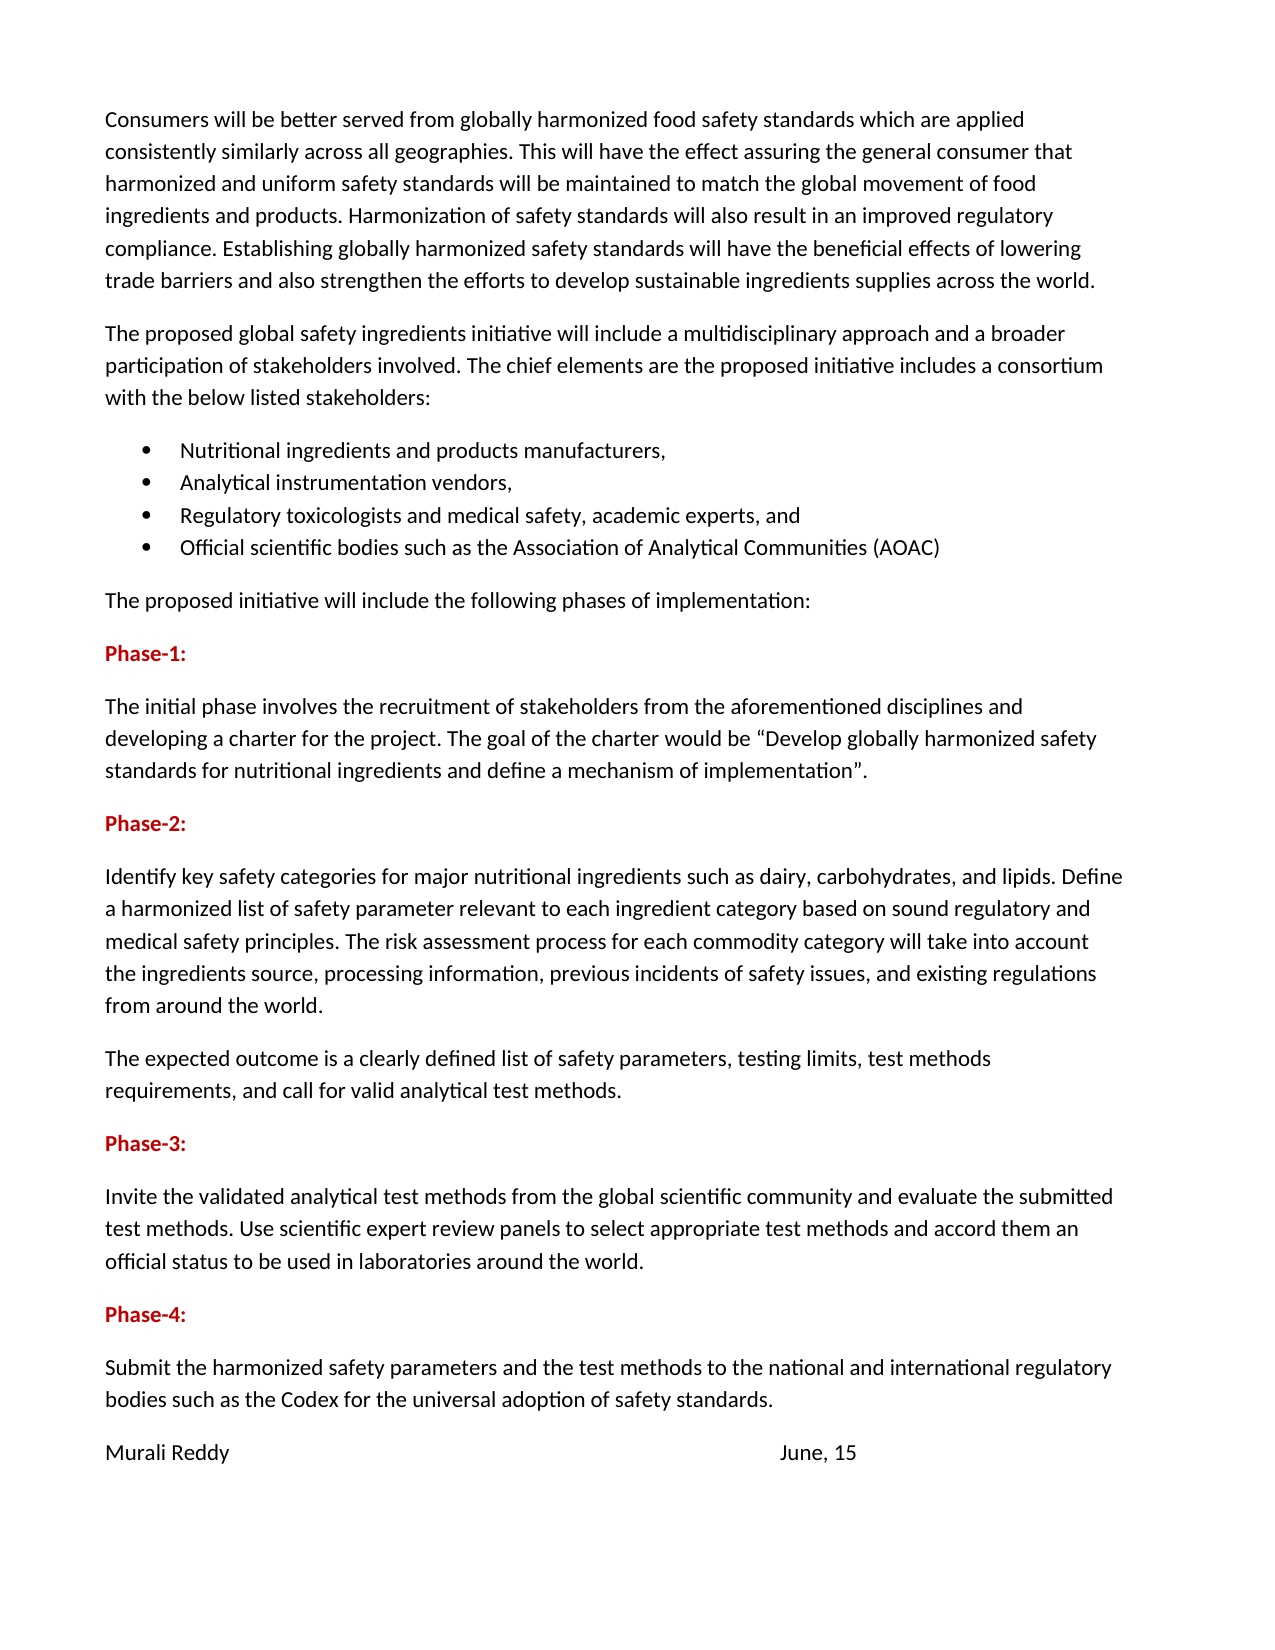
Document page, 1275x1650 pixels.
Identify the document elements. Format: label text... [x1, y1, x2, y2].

text The proposed initiative will include the following phases of implementation: [105, 586, 1125, 614]
text Phase-2: [105, 809, 1125, 837]
list Regulatory toxicologists and medical safety, academic experts, and [142, 501, 1125, 529]
text The expected outcome is a clearly defined list of safety parameters, testing limits, test methods requirements, and call for valid analytical test methods. [105, 1044, 1125, 1104]
text Identify key safety categories for major nutritional ingredients such as dairy, carbohydrates, and lipids. Define a harmonized list of safety parameter relevant to each ingredient category based on sound regulatory and medical safety principles. The risk assessment process for each commodity category will take into account the ingredients source, processing information, previous incidents of safety issues, and existing regulations from around the world. [105, 862, 1125, 1019]
list Analytical instrumentation vendors, [142, 468, 1125, 497]
text Submit the harmonized safety parameters and the test methods to the national and international regulatory bodies such as the Codex for the universal adoption of safety standards. [105, 1353, 1125, 1413]
text The proposed global safety ingredients initiative will include a multidisciplinary approach and a broader participation of stakeholders involved. The chief elements are the proposed initiative includes a consortium with the below listed stakeholders: [105, 319, 1125, 411]
text The initial phase involves the recruitment of stakeholders from the aforementioned disciplines and developing a charter for the project. The goal of the charter would be “Develop globally harmonized safety standards for nutritional ingredients and define a mechanism of implementation”. [105, 692, 1125, 784]
list Official scientific bodies such as the Association of Analytical Communities (AOAC) [142, 533, 1125, 561]
text Murali Reddy June, 15 [105, 1438, 1125, 1466]
text Invite the validated analytical test methods from the global scientific community and evaluate the submitted test methods. Use scientific expert review panels to select appropriate test methods and accord them an official status to be used in laboratories around the world. [105, 1182, 1125, 1275]
list Nutritional ingredients and products manufacturers, [142, 436, 1125, 464]
text Phase-4: [105, 1300, 1125, 1328]
text Phase-1: [105, 639, 1125, 667]
text Consumers will be better served from globally harmonized food safety standards which are applied consistently similarly across all geographies. This will have the effect assuring the general consumer that harmonized and uniform safety standards will be maintained to match the global movement of food ingredients and products. Harmonization of safety standards will also result in an improved regulatory compliance. Establishing globally harmonized safety standards will have the beneficial effects of lowering trade barriers and also strengthen the efforts to develop sustainable ingredients supplies across the world. [105, 105, 1125, 294]
text Phase-3: [105, 1129, 1125, 1157]
